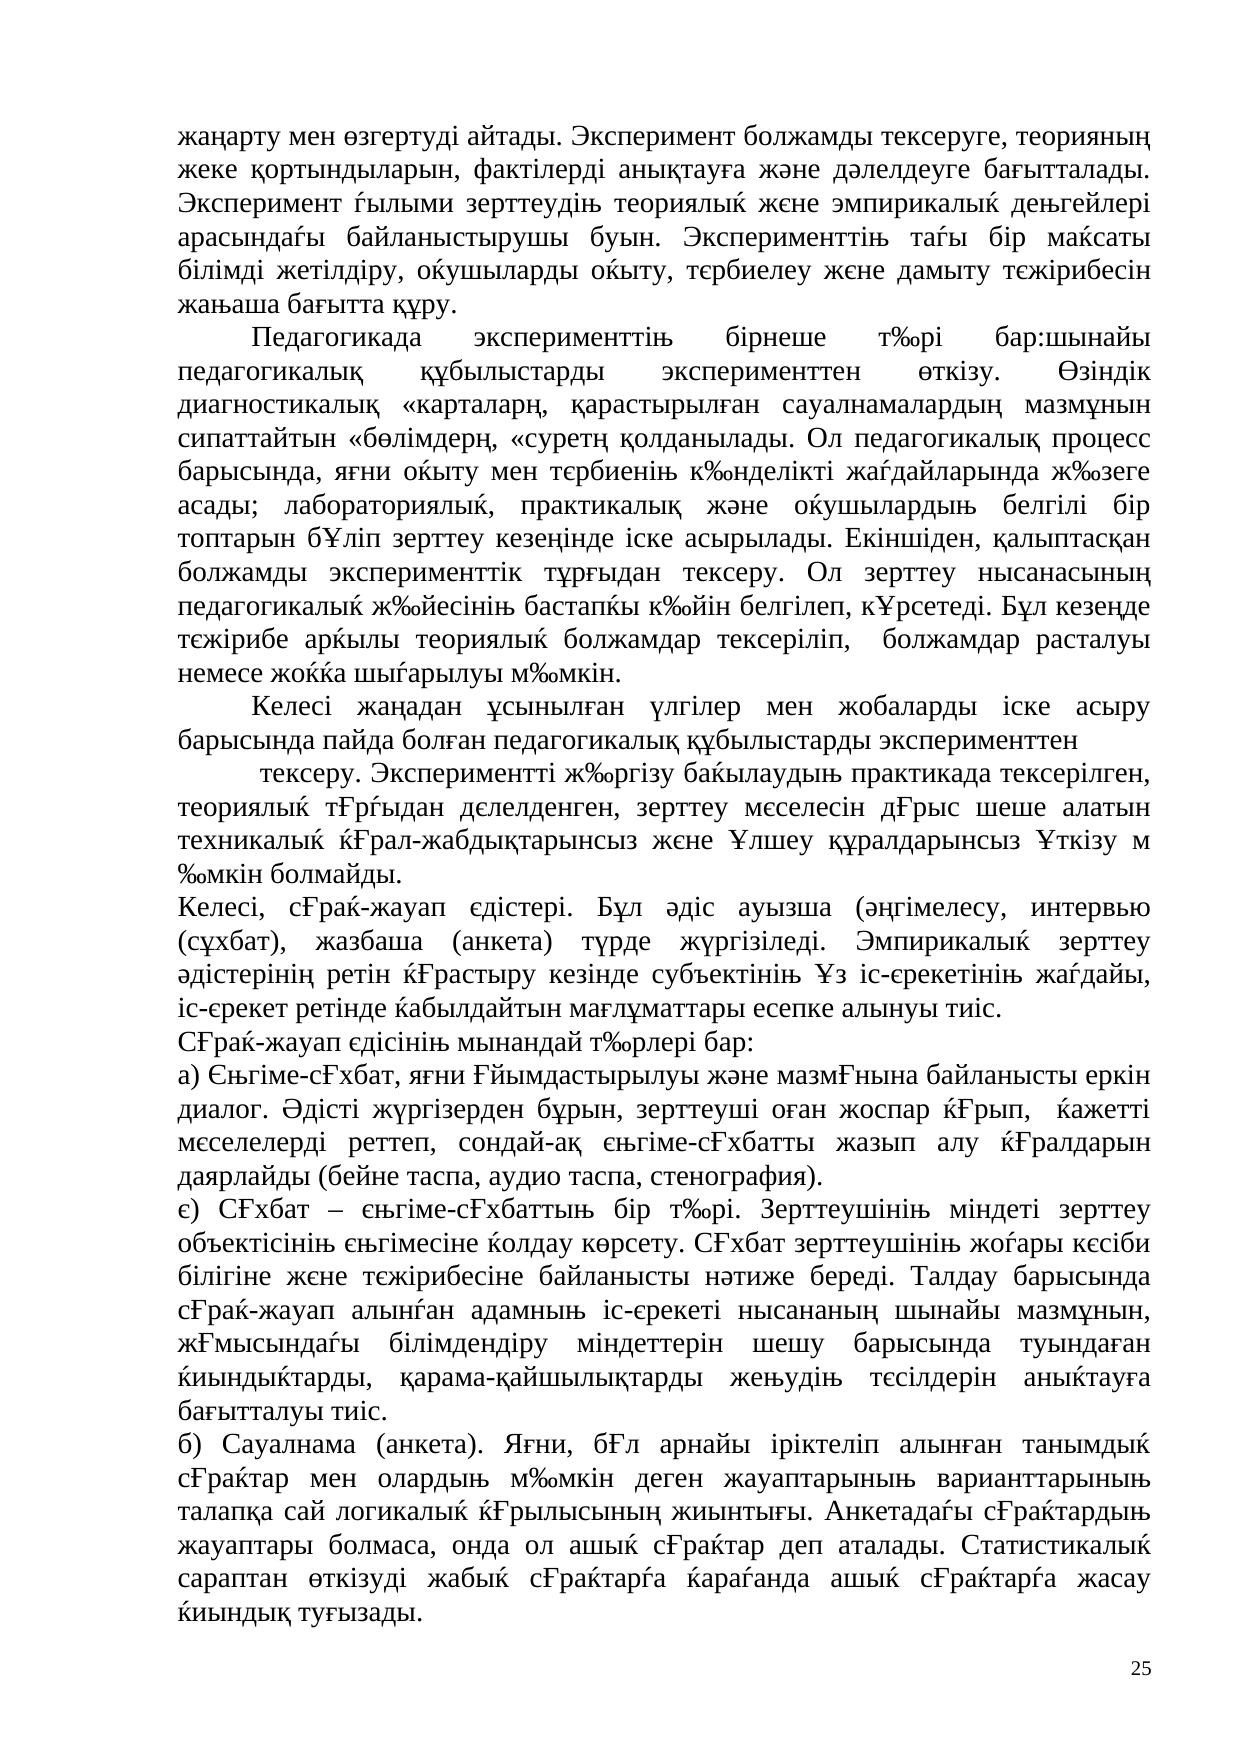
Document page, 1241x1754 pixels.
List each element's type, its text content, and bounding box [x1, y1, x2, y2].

text а) Єњгіме-сҒхбат, яғни Ғйымдастырылуы және мазмҒнына байланысты еркін диалог. Әдісті жүргізерден бұрын, зерттеуші оған жоспар ќҒрып, ќажетті мєселелерді реттеп, сондай-ақ єњгіме-сҒхбатты жазып алу ќҒралдарын даярлайды (бейне таспа, аудио таспа, стенография). [177, 1057, 1152, 1191]
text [177, 118, 1152, 319]
text є) СҒхбат – єњгіме-сҒхбаттыњ бір т‰рі. Зерттеушініњ міндеті зерттеу объектісініњ єњгімесіне ќолдау көрсету. СҒхбат зерттеушініњ жоѓары кєсіби білігіне жєне тєжірибесіне байланысты нәтиже береді. Талдау барысында сҒраќ-жауап алынѓан адамныњ іс-єрекеті нысананың шынайы мазмұнын, жҒмысындаѓы білімдендіру міндеттерін шешу барысында туындаған ќиындыќтарды, қарама-қайшылықтарды жењудіњ тєсілдерін аныќтауға бағытталуы тиіс. [177, 1191, 1152, 1426]
text Келесі, сҒраќ-жауап єдістері. Бұл әдіс ауызша (әңгімелесу, интервью (сұхбат), жазбаша (анкета) түрде жүргізіледі. Эмпирикалыќ зерттеу әдістерінің ретін ќҒрастыру кезінде субъектініњ Ұз іс-єрекетініњ жаѓдайы, іс-єрекет ретінде ќабылдайтын мағлұматтары есепке алынуы тиіс. [177, 889, 1152, 1024]
text СҒраќ-жауап єдісініњ мынандай т‰рлері бар: [177, 1024, 1152, 1057]
text б) Сауалнама (анкета). Яғни, бҒл арнайы іріктеліп алынған танымдыќ сҒраќтар мен олардыњ м‰мкін деген жауаптарыныњ варианттарыныњ талапқа сай логикалыќ ќҒрылысының жиынтығы. Анкетадаѓы сҒраќтардыњ жауаптары болмаса, онда ол ашыќ сҒраќтар деп аталады. Статистикалыќ сараптан өткізуді жабыќ сҒраќтарѓа ќараѓанда ашыќ сҒраќтарѓа жасау ќиындық туғызады. [177, 1426, 1152, 1627]
text тексеру. Экспериментті ж‰ргізу баќылаудыњ практикада тексерілген, теориялыќ тҒрѓыдан дєлелденген, зерттеу мєселесін дҒрыс шеше алатын техникалыќ ќҒрал-жабдықтарынсыз жєне Ұлшеу құралдарынсыз Ұткізу м‰мкін болмайды. [177, 755, 1152, 889]
text Келесі жаңадан ұсынылған үлгілер мен жобаларды іске асыру барысында пайда болған педагогикалық құбылыстарды эксперименттен [177, 688, 1152, 755]
text Педагогикада эксперименттіњ бірнеше т‰рі бар:шынайы педагогикалық құбылыстарды эксперименттен өткізу. Өзіндік диагностикалық «карталарң, қарастырылған сауалнамалардың мазмұнын сипаттайтын «бөлімдерң, «суретң қолданылады. Ол педагогикалық процесс барысында, яғни оќыту мен тєрбиеніњ к‰нделікті жаѓдайларында ж‰зеге асады; лабораториялыќ, практикалық және оќушылардыњ белгілі бір топтарын бҰліп зерттеу кезеңінде іске асырылады. Екіншіден, қалыптасқан болжамды эксперименттік тұрғыдан тексеру. Ол зерттеу нысанасының педагогикалыќ ж‰йесініњ бастапќы к‰йін белгілеп, кҰрсетеді. Бұл кезеңде тєжірибе арќылы теориялыќ болжамдар тексеріліп, болжамдар расталуы немесе жоќќа шыѓарылуы м‰мкін. [177, 319, 1152, 688]
